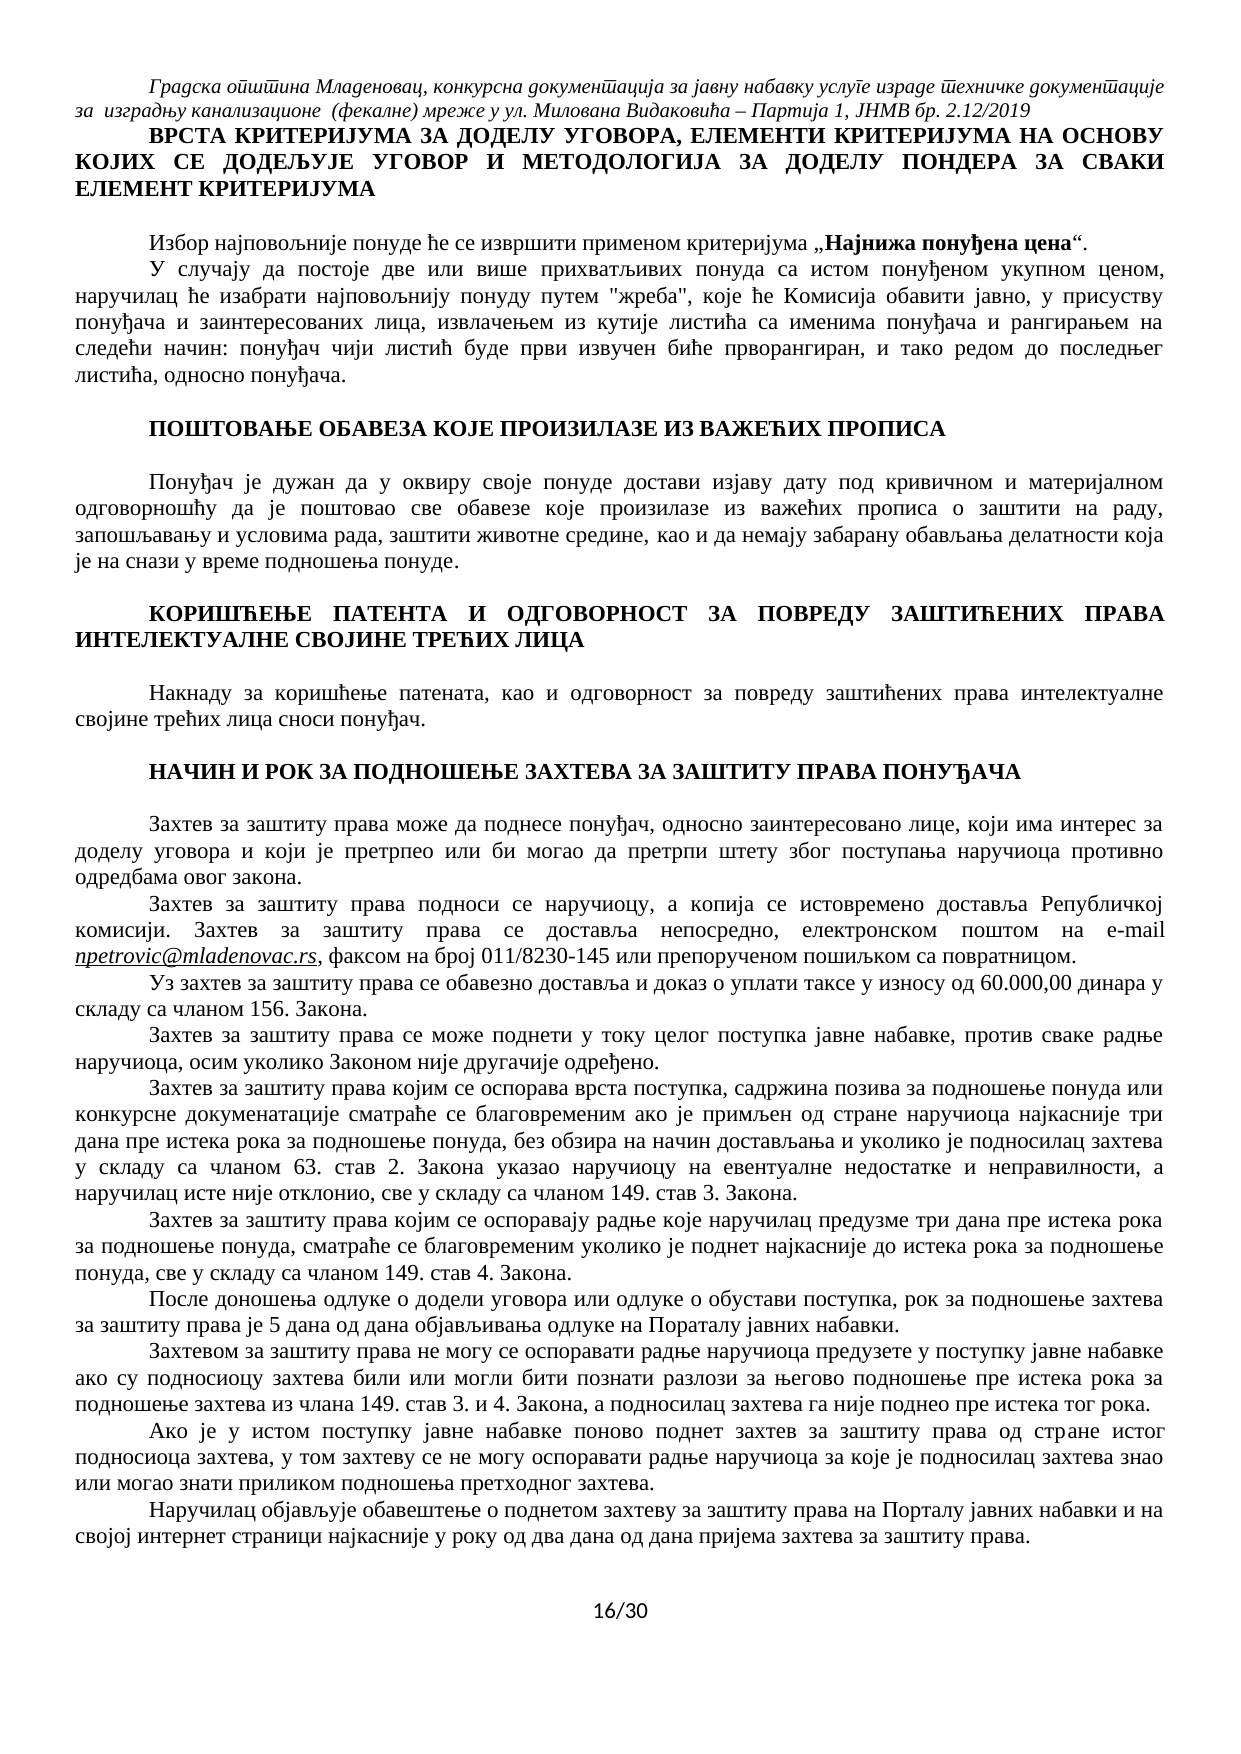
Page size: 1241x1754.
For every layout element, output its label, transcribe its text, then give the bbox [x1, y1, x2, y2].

text Захтев за заштиту права подноси се наручиоцу, а копија се истовремено доставља Републичкој комисији. Захтев за заштиту права се доставља непосредно, електронском поштом на e-mail npetrovic@mladenovac.rs, факсом на број 011/8230-145 или препорученом пошиљком са повратницом. [75, 889, 1165, 969]
text Захтев за заштиту права може да поднесе понуђач, односно заинтересовано лице, који има интерес за доделу уговора и који је претрпео или би могао да претрпи штету због поступања наручиоца противно одредбама овог закона. [75, 811, 1165, 889]
text ВРСТА КРИТЕРИЈУМА ЗА ДОДЕЛУ УГОВОРА, ЕЛЕМЕНТИ КРИТЕРИЈУМА НА ОСНОВУ КОЈИХ СЕ ДОДЕЉУЈЕ УГОВОР И МЕТОДОЛОГИЈА ЗА ДОДЕЛУ ПОНДЕРА ЗА СВАКИ ЕЛЕМЕНТ КРИТЕРИЈУМА [75, 122, 1165, 201]
text Накнаду за коришћење патената, као и одговорност за повреду заштићених права интелектуалне својине трећих лица сноси понуђач. [75, 679, 1165, 731]
text Уз захтев за заштиту права се обавезно доставља и доказ о уплати таксе у износу од 60.000,00 динара у складу са чланом 156. Закона. [75, 969, 1165, 1021]
text Избор најповољније понуде ће се извршити применом критеријума „Најнижа понуђена цена“. [75, 229, 1165, 255]
text У случају да постоје две или више прихватљивих понуда са истом понуђеном укупном ценом, наручилац ће изабрати најповољнију понуду путем "жреба", које ће Комисија обавити јавно, у присуству понуђача и заинтересованих лица, извлачењем из кутије листића са именима понуђача и рангирањем на следећи начин: понуђач чији листић буде први извучен биће прворангиран, и тако редом до последњег листића, односно понуђача. [75, 255, 1165, 387]
text Ако је у истом поступку јавне набавке поново поднет захтев за заштиту права од стране истог подносиоца захтева, у том захтеву се не могу оспоравати радње наручиоца за које је подносилац захтева знао или могао знати приликом подношења претходног захтева. [75, 1417, 1165, 1496]
text После доношења одлуке о додели уговора или одлуке о обустави поступка, рок за подношење захтева за заштиту права је 5 дана од дана објављивања одлуке на Пораталу јавних набавки. [75, 1285, 1165, 1338]
text Захтев за заштиту права којим се оспоравају радње које наручилац предузме три дана пре истека рока за подношење понуда, сматраће се благовременим уколико је поднет најкасније до истека рока за подношење понуда, све у складу са чланом 149. став 4. Закона. [75, 1206, 1165, 1285]
text ПОШТОВАЊЕ ОБАВЕЗА КОЈЕ ПРОИЗИЛАЗЕ ИЗ ВАЖЕЋИХ ПРОПИСА [75, 415, 1165, 442]
text Захтев за заштиту права којим се оспорава врста поступка, садржина позива за подношење понуда или конкурсне докуменатације сматраће се благовременим ако је примљен од стране наручиоца најкасније три дана пре истека рока за подношење понуда, без обзира на начин достављања и уколико је подносилац захтева у складу са чланом 63. став 2. Закона указао наручиоцу на евентуалне недостатке и неправилности, а наручилац исте није отклонио, све у складу са чланом 149. став 3. Закона. [75, 1074, 1165, 1206]
text Захтев за заштиту права се може поднети у току целог поступка јавне набавке, против сваке радње наручиоца, осим уколико Законом није другачије одређено. [75, 1021, 1165, 1074]
text КОРИШЋЕЊЕ ПАТЕНТА И ОДГОВОРНОСТ ЗА ПОВРЕДУ ЗАШТИЋЕНИХ ПРАВА ИНТЕЛЕКТУАЛНЕ СВОЈИНЕ ТРЕЋИХ ЛИЦА [75, 600, 1165, 652]
text НАЧИН И РОК ЗА ПОДНОШЕЊЕ ЗАХТЕВА ЗА ЗАШТИТУ ПРАВА ПОНУЂАЧА [75, 758, 1165, 784]
text Наручилац објављује обавештење о поднетом захтеву за заштиту права на Порталу јавних набавки и на својој интернет страници најкасније у року од два дана од дана пријема захтева за заштиту права. [75, 1496, 1165, 1548]
text Понуђач је дужан да у оквиру своје понуде достави изјаву дату под кривичном и материјалном одговорношћу да је поштовао све обавезе које произилазе из важећих прописа о заштити на раду, запошљавању и условима рада, заштити животне средине, као и да немају забарану обављања делатности која је на снази у време подношења понуде. [75, 468, 1165, 573]
text Захтевом за заштиту права не могу се оспоравати радње наручиоца предузете у поступку јавне набавке ако су подносиоцу захтева били или могли бити познати разлози за његово подношење пре истека рока за подношење захтева из члана 149. став 3. и 4. Закона, а подносилац захтева га није поднео пре истека тог рока. [75, 1338, 1165, 1417]
